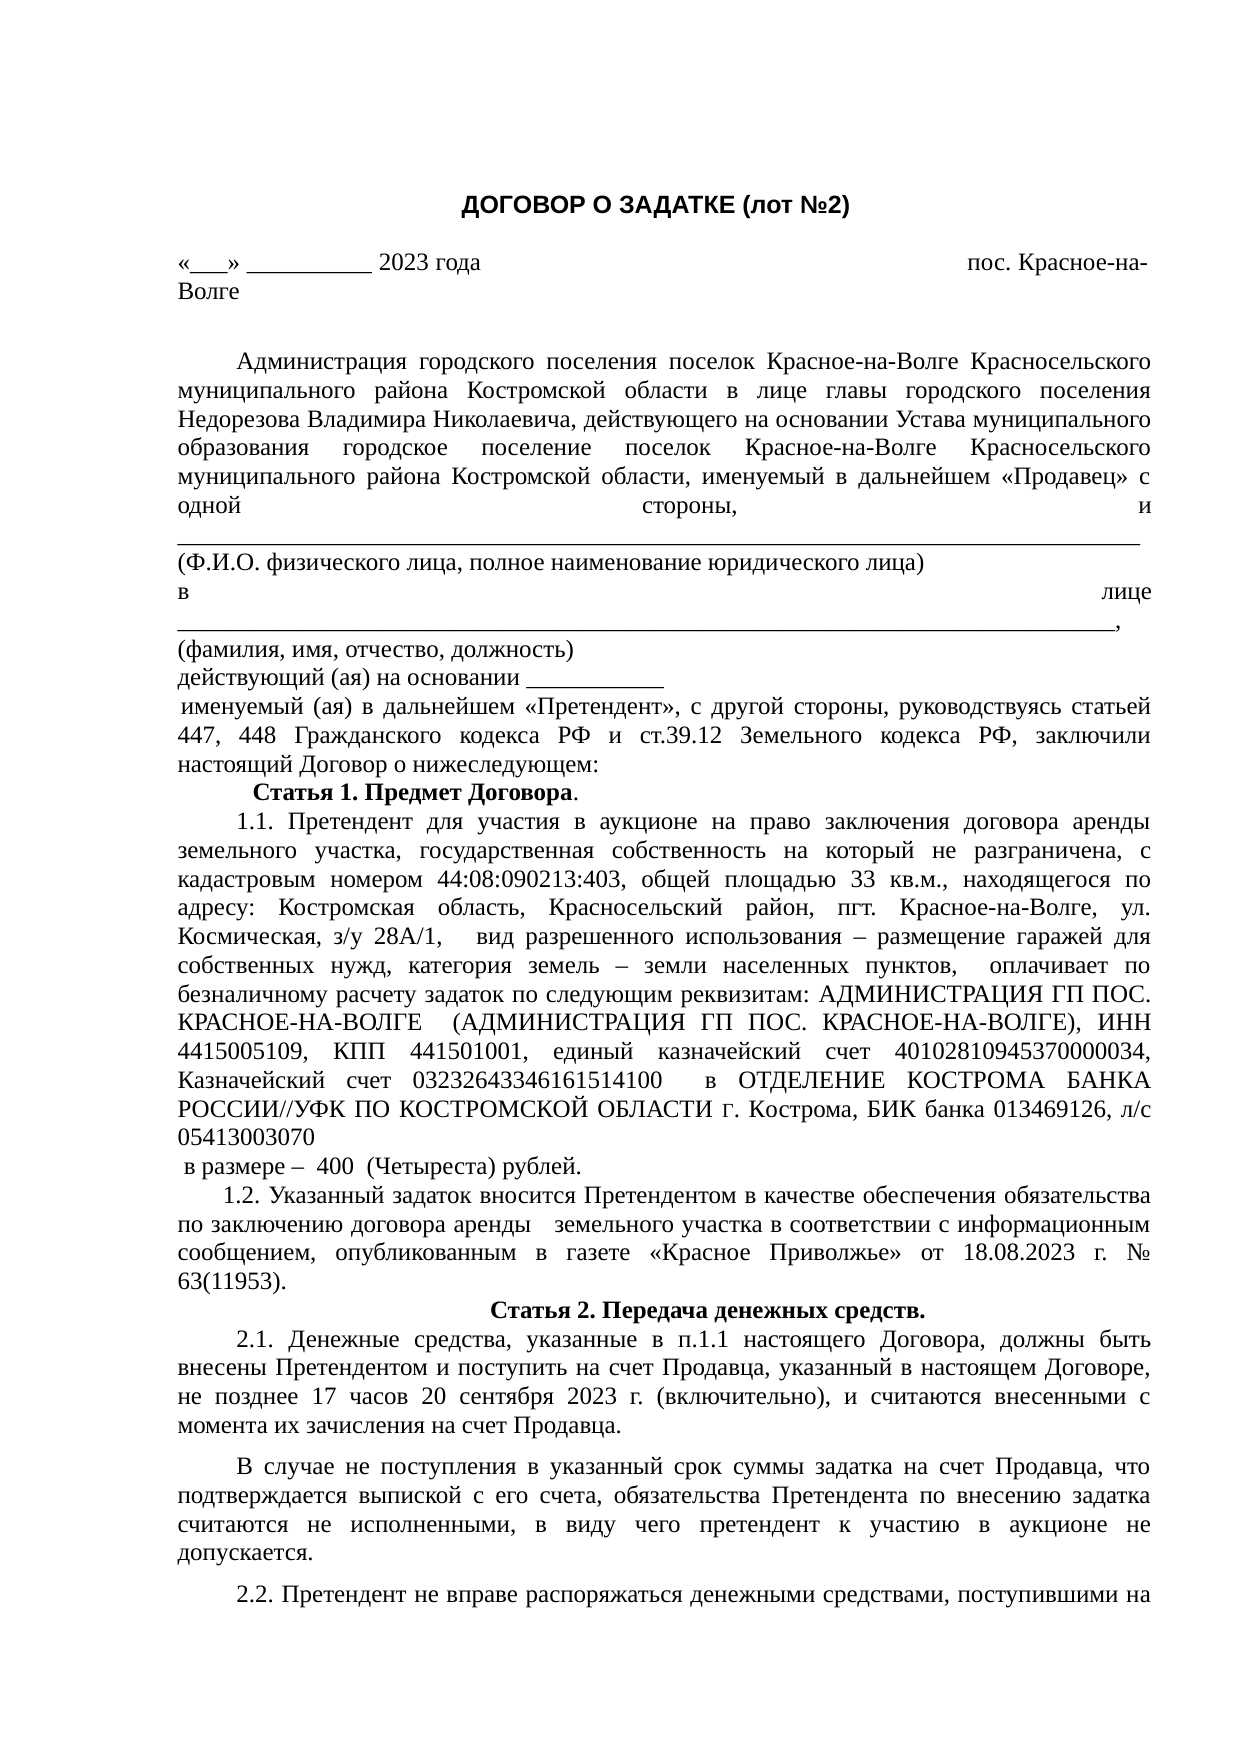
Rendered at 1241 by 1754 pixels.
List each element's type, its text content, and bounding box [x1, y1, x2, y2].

text «___» __________ 2023 года пос. Красное-на-Волге [177, 247, 1152, 305]
text в лице ___________________________________________________________________________, [177, 576, 1152, 634]
text (Ф.И.О. физического лица, полное наименование юридического лица) [177, 547, 1152, 576]
text Администрация городского поселения поселок Красное-на-Волге Красносельского муниципального района Костромской области в лице главы городского поселения Недорезова Владимира Николаевича, действующего на основании Устава муниципального образования городское поселение поселок Красное-на-Волге Красносельского муниципального района Костромской области, именуемый в дальнейшем «Продавец» с одной стороны, и _____________________________________________________________________________ [177, 346, 1152, 547]
text 1.1. Претендент для участия в аукционе на право заключения договора аренды земельного участка, государственная собственность на который не разграничена, с кадастровым номером 44:08:090213:403, общей площадью 33 кв.м., находящегося по адресу: Костромская область, Красносельский район, пгт. Красное-на-Волге, ул. Космическая, з/у 28А/1, вид разрешенного использования – размещение гаражей для собственных нужд, категория земель – земли населенных пунктов, оплачивает по безналичному расчету задаток по следующим реквизитам: Администрация ГП пос. Красное-на-Волге (Администрация ГП пос. Красное-на-Волге), ИНН 4415005109, КПП 441501001, единый казначейский счет 40102810945370000034, Казначейский счет 03232643346161514100 в отделение Кострома Банка России//УФК по Костромской области г. Кострома, БИК банка 013469126, л/с 05413003070 в размере – 400 (Четыреста) рублей. [177, 806, 1152, 1180]
text Статья 2. Передача денежных средств. [177, 1295, 1152, 1324]
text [177, 1579, 1152, 1607]
text 1.2. Указанный задаток вносится Претендентом в качестве обеспечения обязательства по заключению договора аренды земельного участка в соответствии с информационным сообщением, опубликованным в газете «Красное Приволжье» от 18.08.2023 г. № 63(11953). [177, 1180, 1152, 1295]
text (фамилия, имя, отчество, должность) [177, 634, 1152, 662]
text 2.1. Денежные средства, указанные в п.1.1 настоящего Договора, должны быть внесены Претендентом и поступить на счет Продавца, указанный в настоящем Договоре, не позднее 17 часов 20 сентября 2023 г. (включительно), и считаются внесенными с момента их зачисления на счет Продавца. [177, 1324, 1152, 1439]
text именуемый (ая) в дальнейшем «Претендент», с другой стороны, руководствуясь статьей 447, 448 Гражданского кодекса РФ и ст.39.12 Земельного кодекса РФ, заключили настоящий Договор о нижеследующем: [177, 691, 1152, 777]
text В случае не поступления в указанный срок суммы задатка на счет Продавца, что подтверждается выпиской с его счета, обязательства Претендента по внесению задатка считаются не исполненными, в виду чего претендент к участию в аукционе не допускается. [177, 1451, 1152, 1566]
list ДОГОВОР О ЗАДАТКЕ (лот №2) [177, 190, 1152, 219]
text Статья 1. Предмет Договора. [177, 777, 1152, 806]
text действующий (ая) на основании ___________ [177, 662, 1152, 691]
